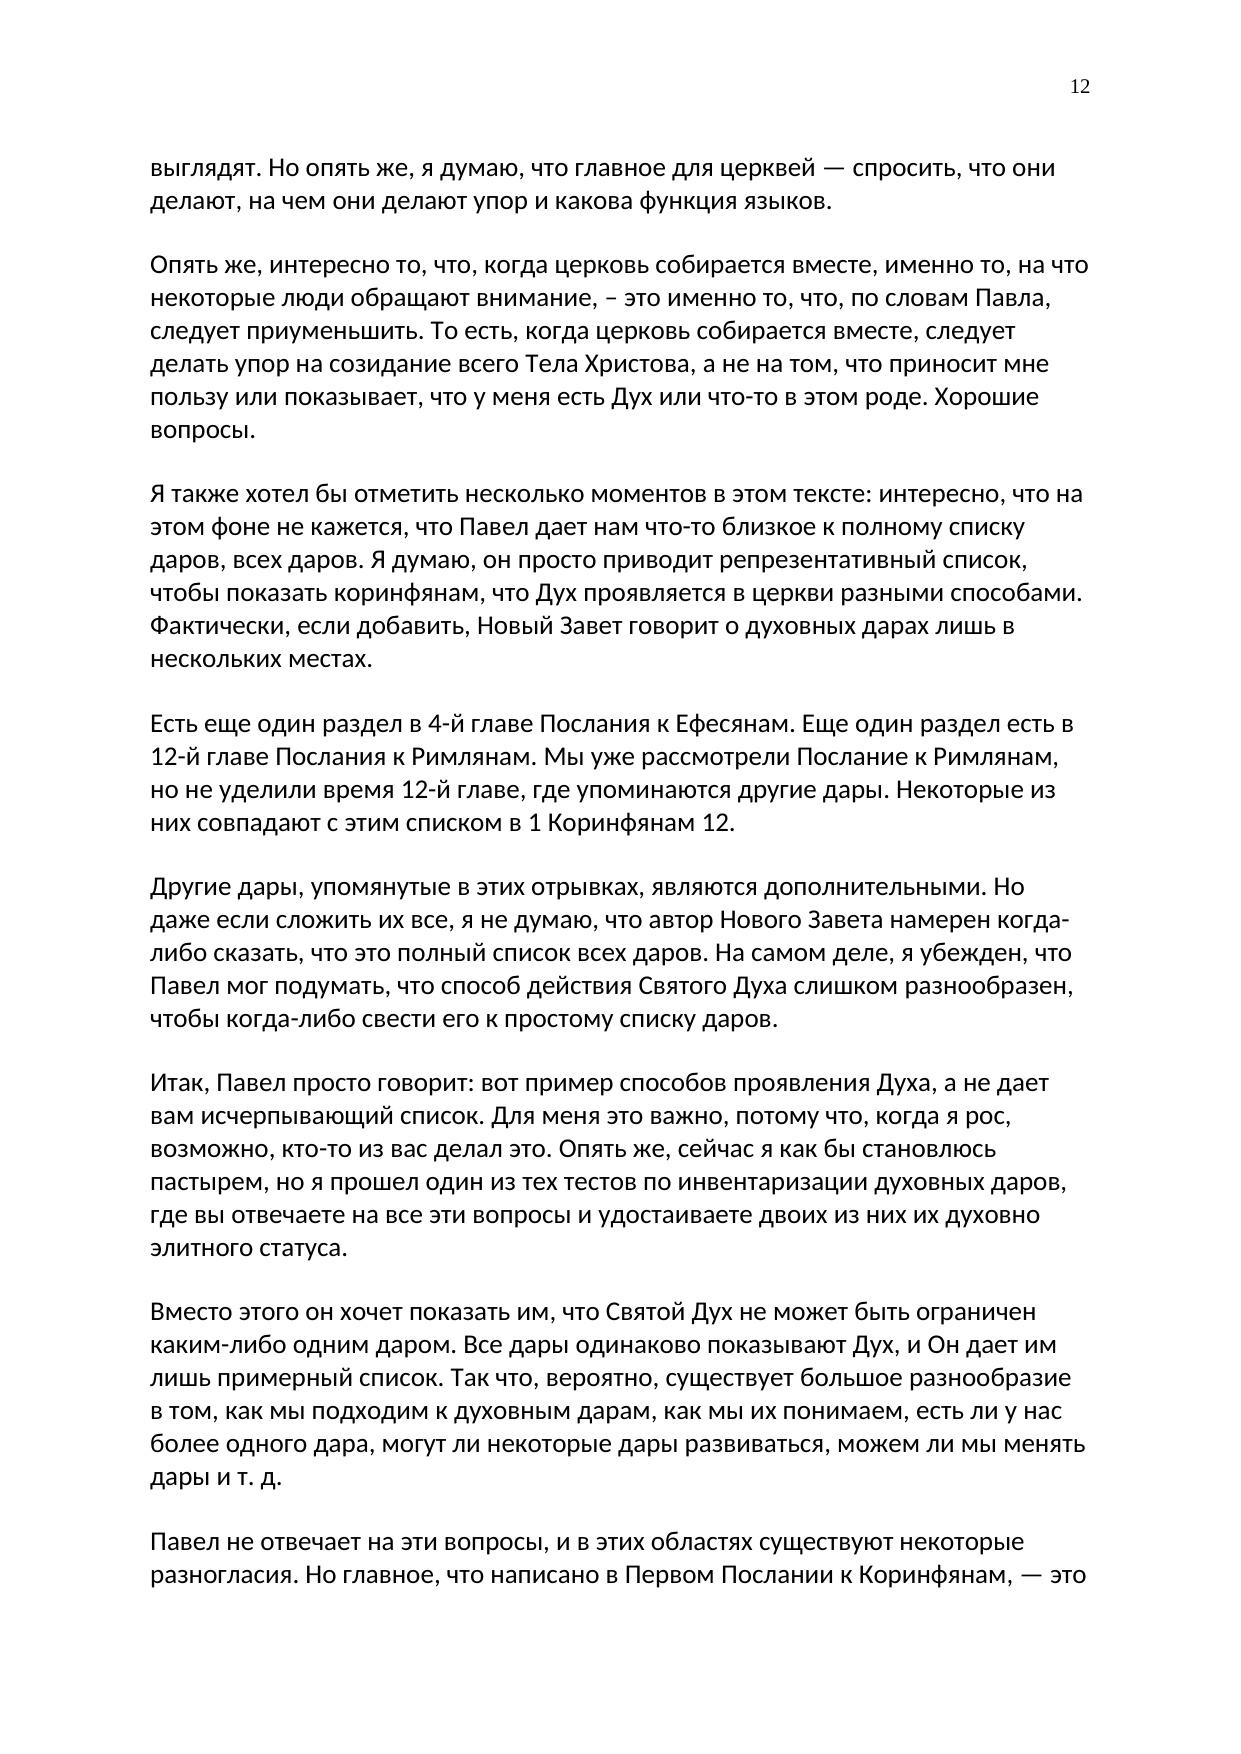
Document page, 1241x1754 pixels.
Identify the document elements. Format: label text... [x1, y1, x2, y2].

text Есть еще один раздел в 4-й главе Послания к Ефесянам. Еще один раздел есть в 12-й главе Послания к Римлянам. Мы уже рассмотрели Послание к Римлянам, но не уделили время 12-й главе, где упоминаются другие дары. Некоторые из них совпадают с этим списком в 1 Коринфянам 12. [150, 706, 1090, 838]
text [150, 1524, 1090, 1590]
text Я также хотел бы отметить несколько моментов в этом тексте: интересно, что на этом фоне не кажется, что Павел дает нам что-то близкое к полному списку даров, всех даров. Я думаю, он просто приводит репрезентативный список, чтобы показать коринфянам, что Дух проявляется в церкви разными способами. Фактически, если добавить, Новый Завет говорит о духовных дарах лишь в нескольких местах. [150, 476, 1090, 674]
text Опять же, интересно то, что, когда церковь собирается вместе, именно то, на что некоторые люди обращают внимание, – это именно то, что, по словам Павла, следует приуменьшить. То есть, когда церковь собирается вместе, следует делать упор на созидание всего Тела Христова, а не на том, что приносит мне пользу или показывает, что у меня есть Дух или что-то в этом роде. Хорошие вопросы. [150, 247, 1090, 445]
text Другие дары, упомянутые в этих отрывках, являются дополнительными. Но даже если сложить их все, я не думаю, что автор Нового Завета намерен когда-либо сказать, что это полный список всех даров. На самом деле, я убежден, что Павел мог подумать, что способ действия Святого Духа слишком разнообразен, чтобы когда-либо свести его к простому списку даров. [150, 869, 1090, 1034]
text Вместо этого он хочет показать им, что Святой Дух не может быть ограничен каким-либо одним даром. Все дары одинаково показывают Дух, и Он дает им лишь примерный список. Так что, вероятно, существует большое разнообразие в том, как мы подходим к духовным дарам, как мы их понимаем, есть ли у нас более одного дара, могут ли некоторые дары развиваться, можем ли мы менять дары и т. д. [150, 1294, 1090, 1493]
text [150, 150, 1090, 216]
text Итак, Павел просто говорит: вот пример способов проявления Духа, а не дает вам исчерпывающий список. Для меня это важно, потому что, когда я рос, возможно, кто-то из вас делал это. Опять же, сейчас я как бы становлюсь пастырем, но я прошел один из тех тестов по инвентаризации духовных даров, где вы отвечаете на все эти вопросы и удостаиваете двоих из них их духовно элитного статуса. [150, 1065, 1090, 1263]
